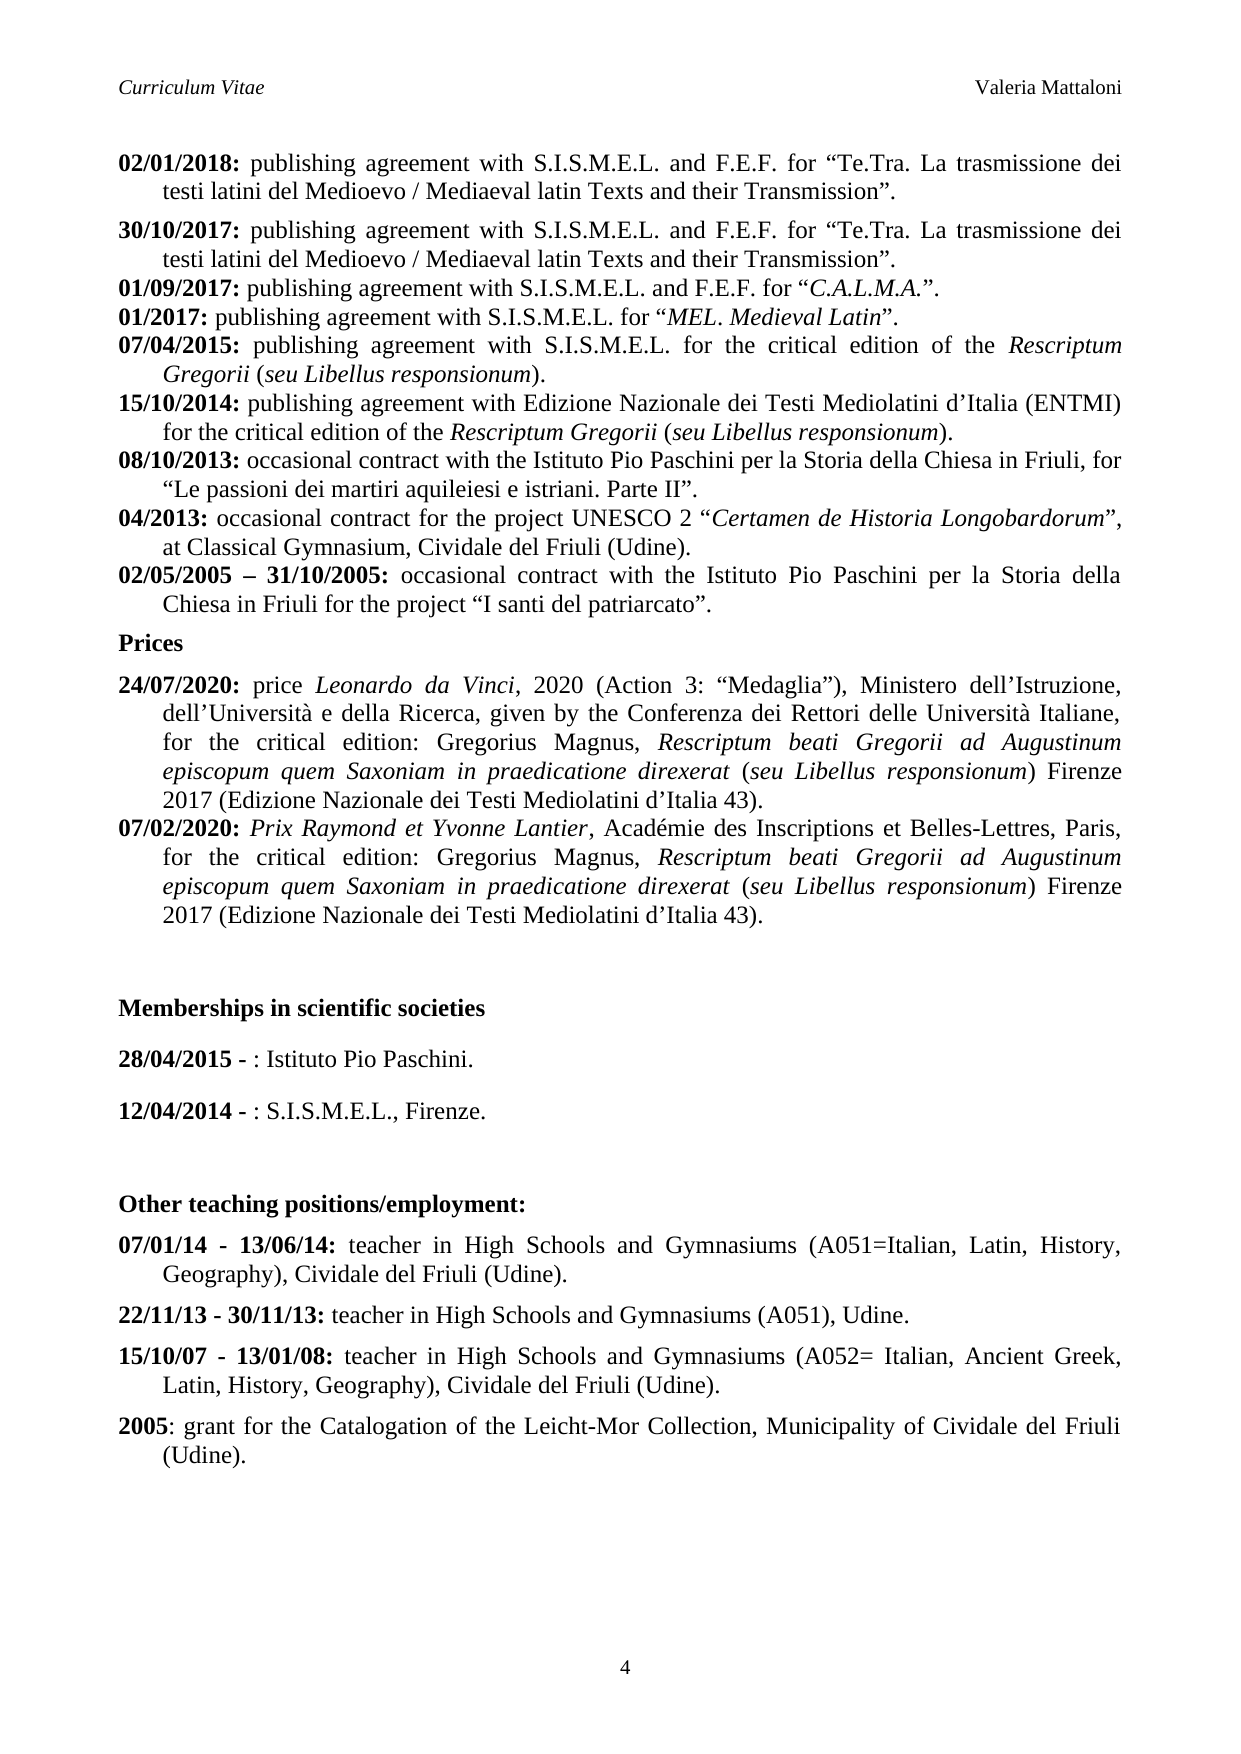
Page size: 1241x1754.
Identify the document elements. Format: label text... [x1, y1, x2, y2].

text 28/04/2015 - : Istituto Pio Paschini. [118, 1044, 1122, 1073]
text Memberships in scientific societies [118, 993, 1122, 1021]
text Other teaching positions/employment: [118, 1189, 1122, 1218]
text 15/10/2014: publishing agreement with Edizione Nazionale dei Testi Mediolatini d’Italia (ENTMI) for the critical edition of the Rescriptum Gregorii (seu Libellus responsionum). [118, 388, 1122, 446]
text 07/02/2020: Prix Raymond et Yvonne Lantier, Académie des Inscriptions et Belles-Lettres, Paris, for the critical edition: Gregorius Magnus, Rescriptum beati Gregorii ad Augustinum episcopum quem Saxoniam in praedicatione direxerat (seu Libellus responsionum) Firenze 2017 (Edizione Nazionale dei Testi Mediolatini d’Italia 43). [118, 813, 1122, 928]
text 04/2013: occasional contract for the project UNESCO 2 “Certamen de Historia Longobardorum”, at Classical Gymnasium, Cividale del Friuli (Udine). [118, 503, 1122, 561]
text 22/11/13 - 30/11/13: teacher in High Schools and Gymnasiums (A051), Udine. [118, 1300, 1122, 1329]
text 01/2017: publishing agreement with S.I.S.M.E.L. for “MEL. Medieval Latin”. [118, 302, 1122, 331]
text 07/01/14 - 13/06/14: teacher in High Schools and Gymnasiums (A051=Italian, Latin, History, Geography), Cividale del Friuli (Udine). [118, 1230, 1122, 1288]
text 15/10/07 - 13/01/08: teacher in High Schools and Gymnasiums (A052= Italian, Ancient Greek, Latin, History, Geography), Cividale del Friuli (Udine). [118, 1341, 1122, 1399]
text 30/10/2017: publishing agreement with S.I.S.M.E.L. and F.E.F. for “Te.Tra. La trasmissione dei testi latini del Medioevo / Mediaeval latin Texts and their Transmission”. [118, 216, 1122, 273]
text 02/01/2018: publishing agreement with S.I.S.M.E.L. and F.E.F. for “Te.Tra. La trasmissione dei testi latini del Medioevo / Mediaeval latin Texts and their Transmission”. [118, 148, 1122, 205]
text 01/09/2017: publishing agreement with S.I.S.M.E.L. and F.E.F. for “C.A.L.M.A.”. [118, 273, 1122, 302]
text 2005: grant for the Catalogation of the Leicht-Mor Collection, Municipality of Cividale del Friuli (Udine). [118, 1411, 1122, 1469]
text 12/04/2014 - : S.I.S.M.E.L., Firenze. [118, 1096, 1122, 1125]
text Prices [118, 628, 1122, 657]
text 24/07/2020: price Leonardo da Vinci, 2020 (Action 3: “Medaglia”), Ministero dell’Istruzione, dell’Università e della Ricerca, given by the Conferenza dei Rettori delle Università Italiane, for the critical edition: Gregorius Magnus, Rescriptum beati Gregorii ad Augustinum episcopum quem Saxoniam in praedicatione direxerat (seu Libellus responsionum) Firenze 2017 (Edizione Nazionale dei Testi Mediolatini d’Italia 43). [118, 670, 1122, 813]
text 07/04/2015: publishing agreement with S.I.S.M.E.L. for the critical edition of the Rescriptum Gregorii (seu Libellus responsionum). [118, 331, 1122, 388]
text 08/10/2013: occasional contract with the Istituto Pio Paschini per la Storia della Chiesa in Friuli, for “Le passioni dei martiri aquileiesi e istriani. Parte II”. [118, 446, 1122, 503]
text 02/05/2005 – 31/10/2005: occasional contract with the Istituto Pio Paschini per la Storia della Chiesa in Friuli for the project “I santi del patriarcato”. [118, 561, 1122, 618]
